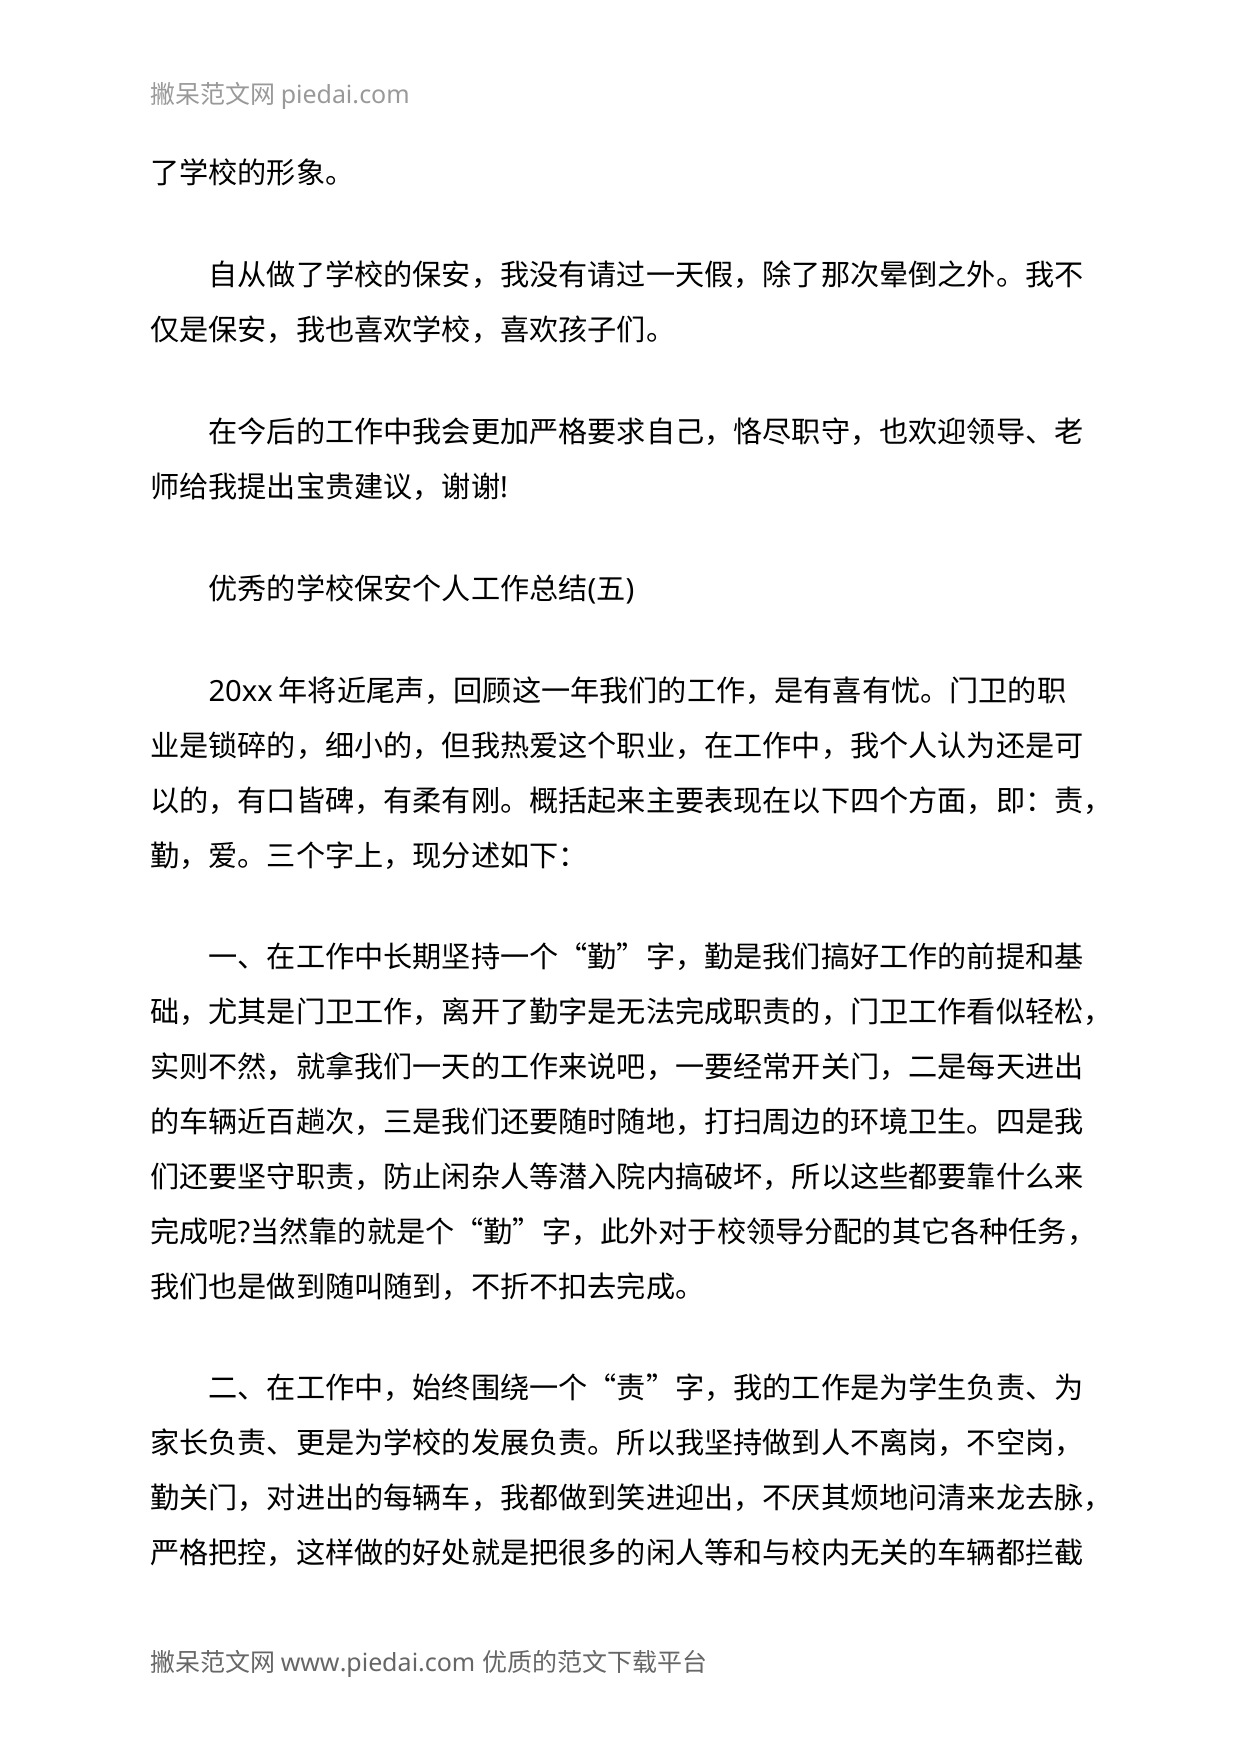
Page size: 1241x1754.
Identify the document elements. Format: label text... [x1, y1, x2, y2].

text 一、在工作中长期坚持一个“勤”字，勤是我们搞好工作的前提和基础，尤其是门卫工作，离开了勤字是无法完成职责的，门卫工作看似轻松，实则不然，就拿我们一天的工作来说吧，一要经常开关门，二是每天进出的车辆近百趟次，三是我们还要随时随地，打扫周边的环境卫生。四是我们还要坚守职责，防止闲杂人等潜入院内搞破坏，所以这些都要靠什么来完成呢?当然靠的就是个“勤”字，此外对于校领导分配的其它各种任务，我们也是做到随叫随到，不折不扣去完成。 [150, 934, 1090, 1306]
text 优秀的学校保安个人工作总结(五) [150, 565, 1090, 608]
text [150, 1365, 1090, 1572]
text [150, 150, 1090, 192]
text 自从做了学校的保安，我没有请过一天假，除了那次晕倒之外。我不仅是保安，我也喜欢学校，喜欢孩子们。 [150, 252, 1090, 349]
text 在今后的工作中我会更加严格要求自己，恪尽职守，也欢迎领导、老师给我提出宝贵建议，谢谢! [150, 408, 1090, 506]
text 20xx年将近尾声，回顾这一年我们的工作，是有喜有忧。门卫的职业是锁碎的，细小的，但我热爱这个职业，在工作中，我个人认为还是可以的，有口皆碑，有柔有刚。概括起来主要表现在以下四个方面，即：责，勤，爱。三个字上，现分述如下： [150, 667, 1090, 874]
